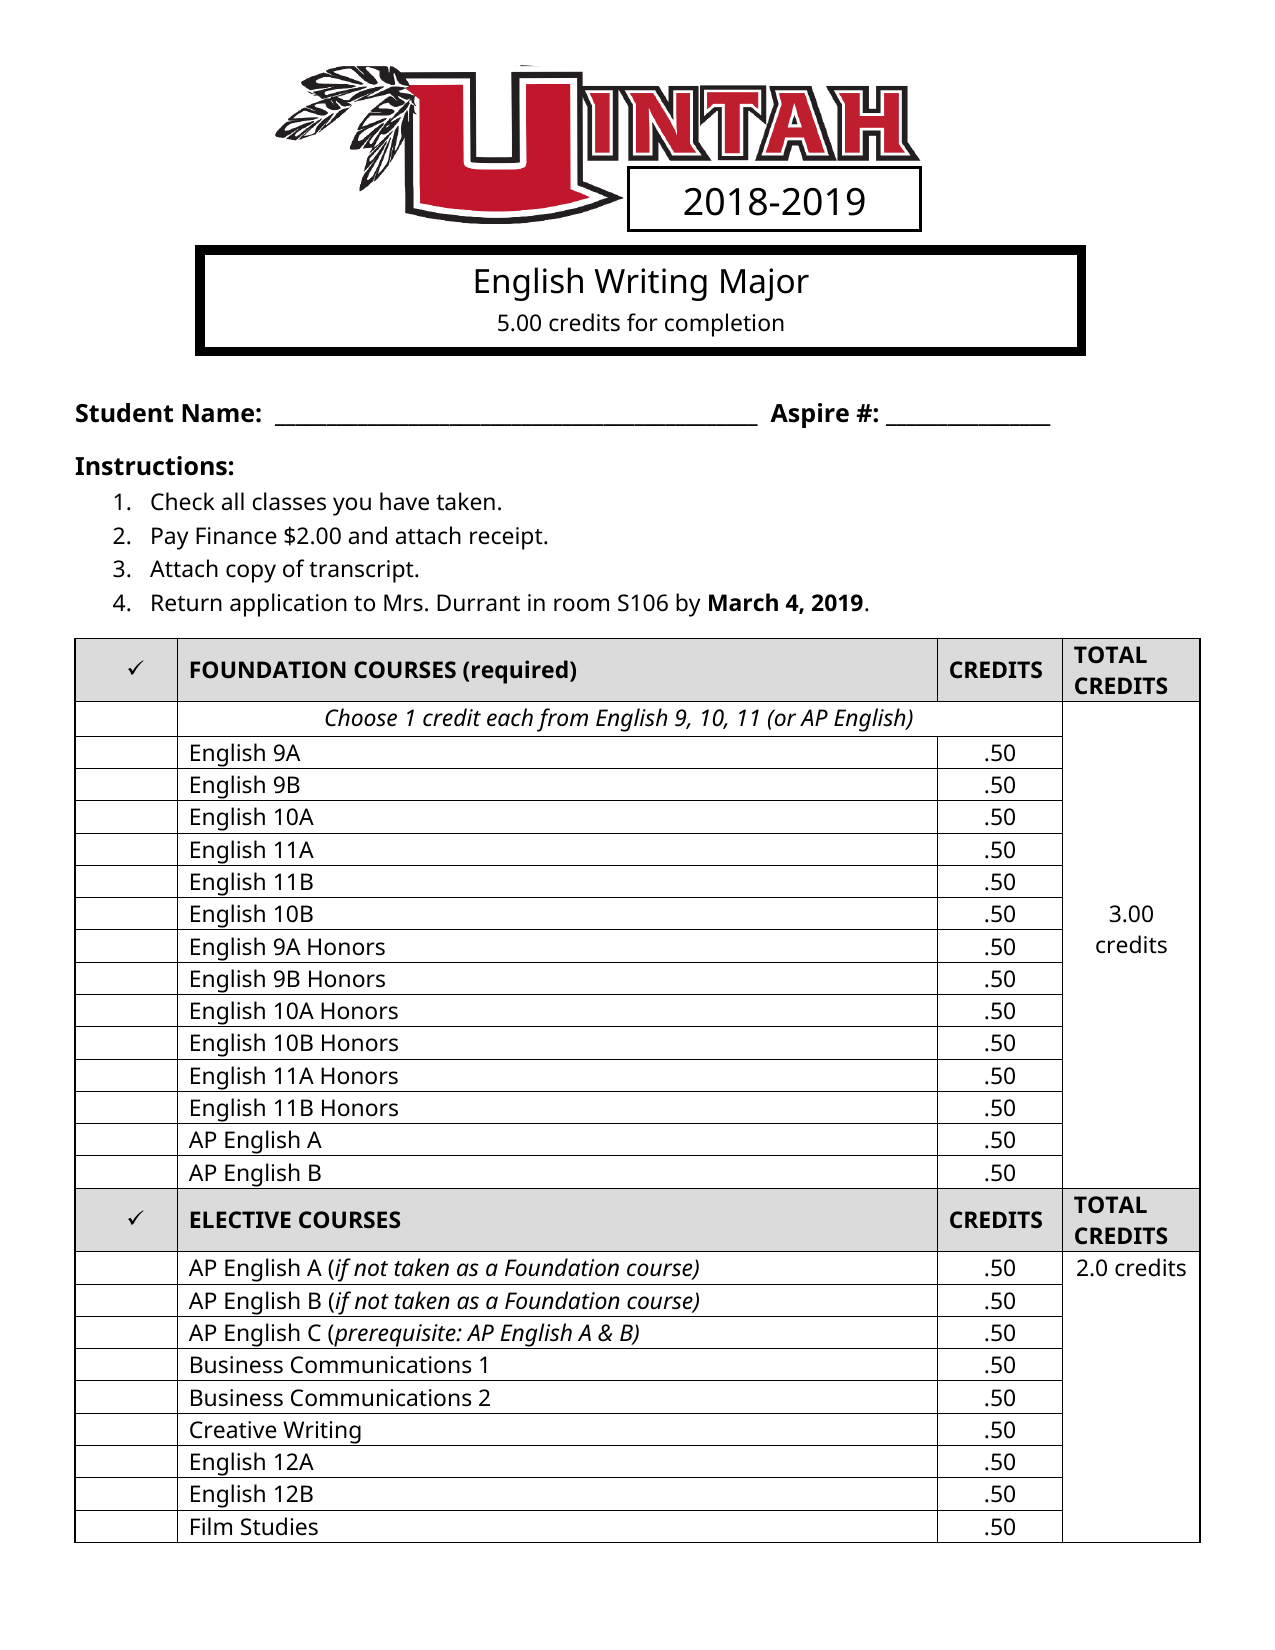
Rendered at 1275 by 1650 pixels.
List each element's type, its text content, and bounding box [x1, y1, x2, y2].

text Instructions: [75, 449, 1200, 483]
table_cell Choose 1 credit each from English 9, 10, 11 (or AP English) [178, 702, 1062, 736]
table_cell .50 [938, 834, 1062, 865]
table_cell AP English C (prerequisite: AP English A & B) [178, 1317, 937, 1348]
table_cell English 11A [178, 834, 937, 865]
table_cell English 12A [178, 1446, 937, 1477]
table_cell [76, 930, 177, 962]
table_cell .50 [938, 1027, 1062, 1058]
table_cell AP English A (if not taken as a Foundation course) [178, 1252, 937, 1283]
table_cell [76, 866, 177, 897]
table_cell .50 [938, 1252, 1062, 1283]
picture [272, 65, 939, 225]
table_cell .50 [938, 1285, 1062, 1316]
table_cell 3.00 credits [1063, 702, 1199, 1188]
table_cell [76, 898, 177, 929]
table_cell [76, 1478, 177, 1509]
table_cell CREDITS [938, 1189, 1062, 1251]
table_cell TOTAL CREDITS [1063, 1189, 1199, 1251]
table_cell [76, 1252, 177, 1283]
table_cell English 10B Honors [178, 1027, 937, 1058]
table_header [76, 639, 177, 701]
table_cell .50 [938, 995, 1062, 1026]
table_cell English 11B Honors [178, 1092, 937, 1123]
table_cell [76, 1446, 177, 1477]
table_cell .50 [938, 930, 1062, 962]
table_cell .50 [938, 1156, 1062, 1188]
table_cell .50 [938, 1511, 1062, 1542]
table_cell [76, 1124, 177, 1155]
list Attach copy of transcript. [112, 553, 1200, 584]
table_cell .50 [938, 866, 1062, 897]
list Return application to Mrs. Durrant in room S106 by March 4, 2019. [112, 587, 1200, 618]
table_cell .50 [938, 963, 1062, 994]
table_cell [76, 769, 177, 800]
table_cell [76, 1414, 177, 1445]
table_cell [76, 834, 177, 865]
table_cell [76, 737, 177, 768]
table_header TOTAL CREDITS [1063, 639, 1199, 701]
table_cell [76, 1511, 177, 1542]
table_cell Business Communications 2 [178, 1381, 937, 1413]
table_cell AP English B [178, 1156, 937, 1188]
table_cell English 11A Honors [178, 1060, 937, 1091]
table_cell .50 [938, 1381, 1062, 1413]
table_cell .50 [938, 1317, 1062, 1348]
table_header CREDITS [938, 639, 1062, 701]
table_cell AP English B (if not taken as a Foundation course) [178, 1285, 937, 1316]
table_cell [76, 702, 177, 736]
table_cell [76, 1092, 177, 1123]
table_cell Creative Writing [178, 1414, 937, 1445]
table_cell ELECTIVE COURSES [178, 1189, 937, 1251]
table_cell .50 [938, 1478, 1062, 1509]
table_cell English 11B [178, 866, 937, 897]
table_cell .50 [938, 1092, 1062, 1123]
table_cell English 9B [178, 769, 937, 800]
table_cell .50 [938, 737, 1062, 768]
table_cell AP English A [178, 1124, 937, 1155]
table_cell English 9A Honors [178, 930, 937, 962]
list Pay Finance $2.00 and attach receipt. [112, 519, 1200, 551]
table_cell [76, 995, 177, 1026]
table_cell [76, 1060, 177, 1091]
table_cell 2.0 credits [1063, 1252, 1199, 1542]
table_cell Film Studies [178, 1511, 937, 1542]
table_cell [76, 1189, 177, 1251]
table_cell [76, 1317, 177, 1348]
table_cell [76, 1156, 177, 1188]
table_cell English 10A Honors [178, 995, 937, 1026]
table_cell .50 [938, 1414, 1062, 1445]
table_cell English 12B [178, 1478, 937, 1509]
table_cell English 9A [178, 737, 937, 768]
table_cell [76, 963, 177, 994]
table_cell .50 [938, 1446, 1062, 1477]
table_header FOUNDATION COURSES (required) [178, 639, 937, 701]
table_cell English 9B Honors [178, 963, 937, 994]
table_cell [76, 1349, 177, 1380]
table_cell .50 [938, 898, 1062, 929]
table_cell .50 [938, 1349, 1062, 1380]
table_cell .50 [938, 1124, 1062, 1155]
table_cell English 10A [178, 801, 937, 832]
table_cell .50 [938, 769, 1062, 800]
text Student Name: _______________________________________________ Aspire #: ________________ [75, 396, 1200, 430]
table_cell .50 [938, 801, 1062, 832]
table_cell .50 [938, 1060, 1062, 1091]
table_cell English 10B [178, 898, 937, 929]
table_cell [76, 1027, 177, 1058]
table_cell Business Communications 1 [178, 1349, 937, 1380]
table_cell [76, 1285, 177, 1316]
list Check all classes you have taken. [112, 486, 1200, 517]
table_cell [76, 1381, 177, 1413]
table_cell [76, 801, 177, 832]
